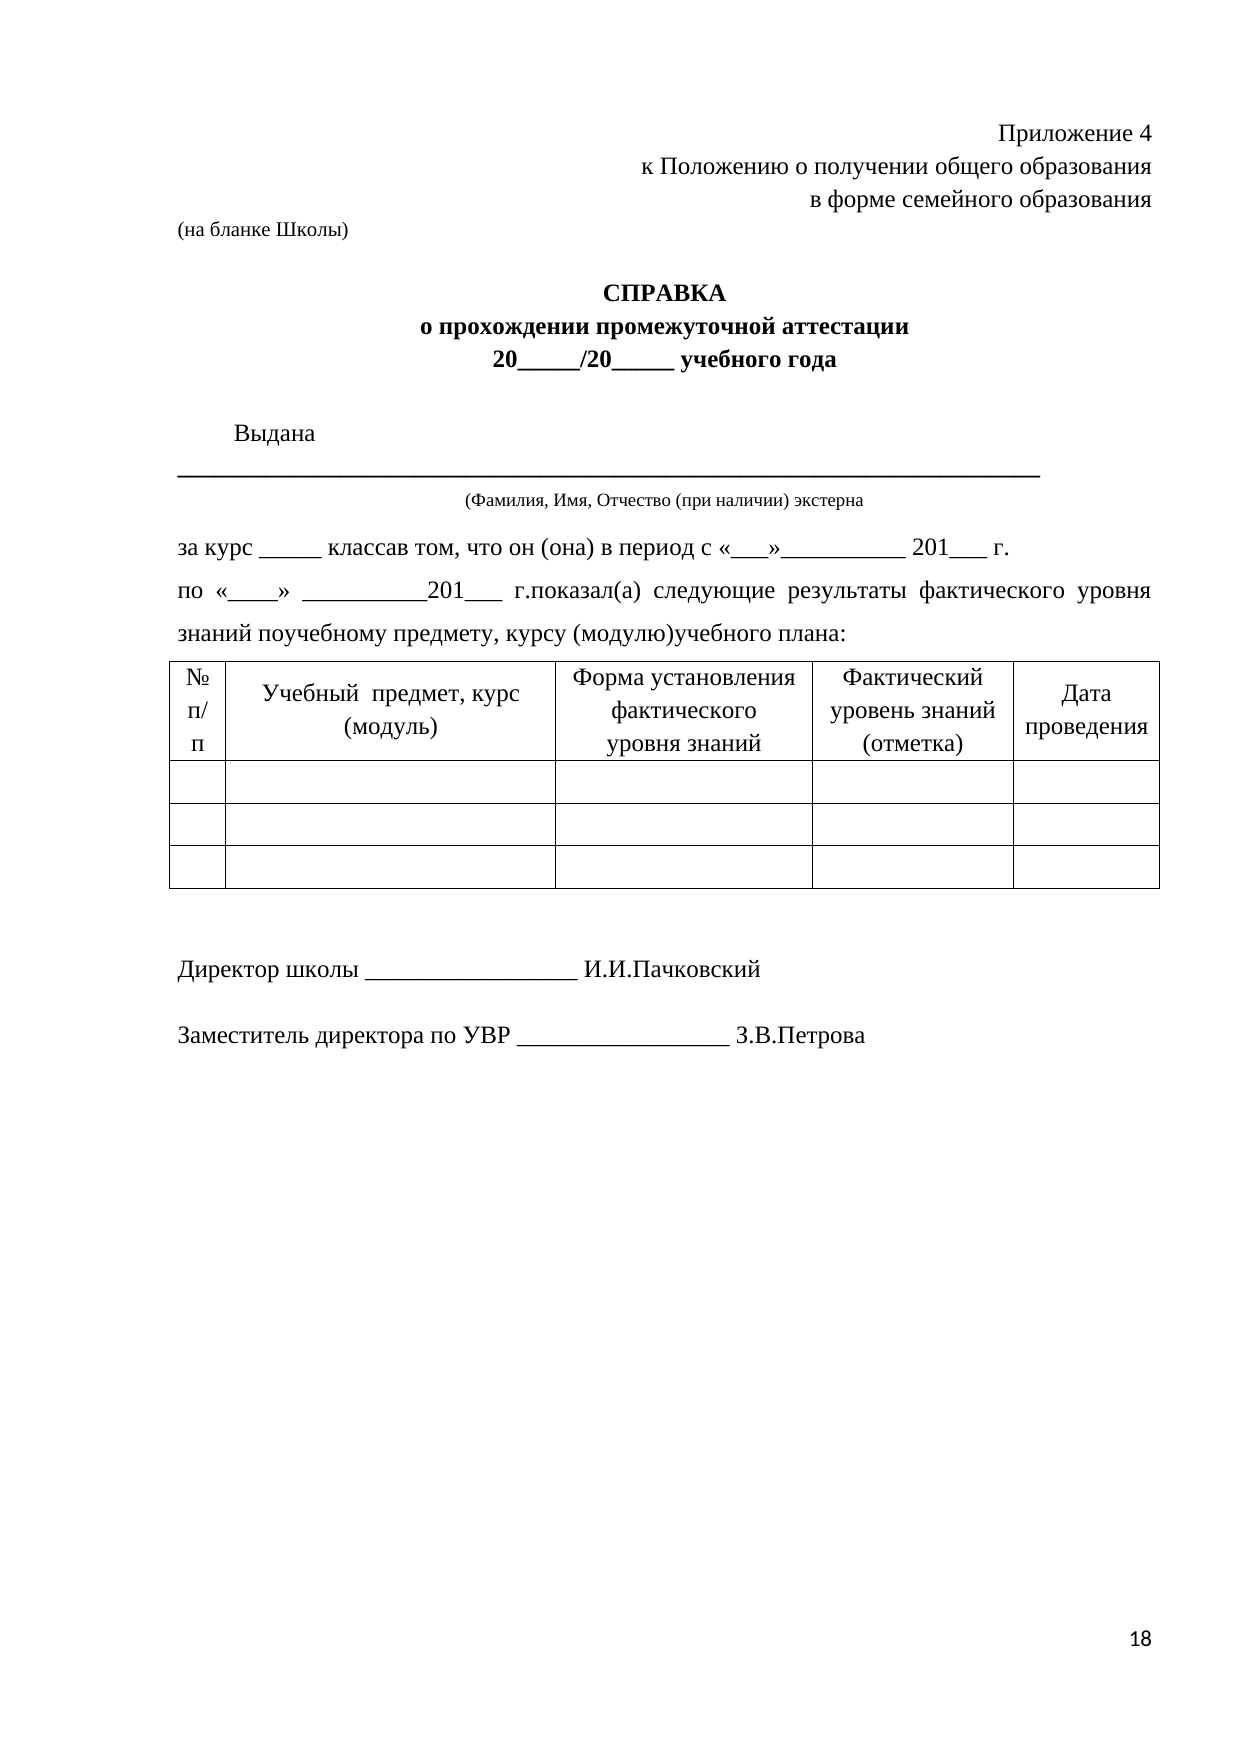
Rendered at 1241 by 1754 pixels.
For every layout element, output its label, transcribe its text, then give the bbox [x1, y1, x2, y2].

text справка [177, 278, 1152, 307]
table_cell [813, 804, 1013, 845]
table_header № п/п [170, 662, 225, 760]
text (на бланке Школы) [177, 217, 1152, 241]
text Приложение 4 [177, 118, 1152, 147]
table_cell [226, 761, 555, 803]
table_header Фактический уровень знаний (отметка) [813, 662, 1013, 760]
table_cell [556, 761, 812, 803]
text за курс _____ классав том, что он (она) в период с «___»__________ 201___ г. [177, 532, 1152, 560]
table_cell [556, 804, 812, 845]
text Выдана _____________________________________________________________________ [177, 418, 1152, 480]
table_cell [1014, 804, 1159, 845]
text Директор школы _________________ И.И.Пачковский [177, 954, 1152, 983]
table_cell [813, 761, 1013, 803]
text по «____» __________201___ г.показал(а) следующие результаты фактического уровня знаний поучебному предмету, курсу (модулю)учебного плана: [177, 575, 1152, 647]
text Заместитель директора по УВР _________________ З.В.Петрова [177, 1021, 1152, 1049]
text к Положению о получении общего образования [177, 151, 1152, 180]
text (Фамилия, Имя, Отчество (при наличии) экстерна [177, 488, 1152, 510]
table_cell [813, 846, 1013, 887]
table_header Форма установления фактического уровня знаний [556, 662, 812, 760]
table_cell [1014, 761, 1159, 803]
table_cell [170, 846, 225, 887]
text о прохождении промежуточной аттестации [177, 311, 1152, 339]
text 20_____/20_____ учебного года [177, 344, 1152, 373]
table_cell [170, 761, 225, 803]
table_cell [170, 804, 225, 845]
table_header Учебный предмет, курс (модуль) [226, 662, 555, 760]
table_cell [226, 804, 555, 845]
table_cell [556, 846, 812, 887]
table_cell [226, 846, 555, 887]
text в форме семейного образования [177, 184, 1152, 213]
table_cell [1014, 846, 1159, 887]
table_header Дата проведения [1014, 662, 1159, 760]
